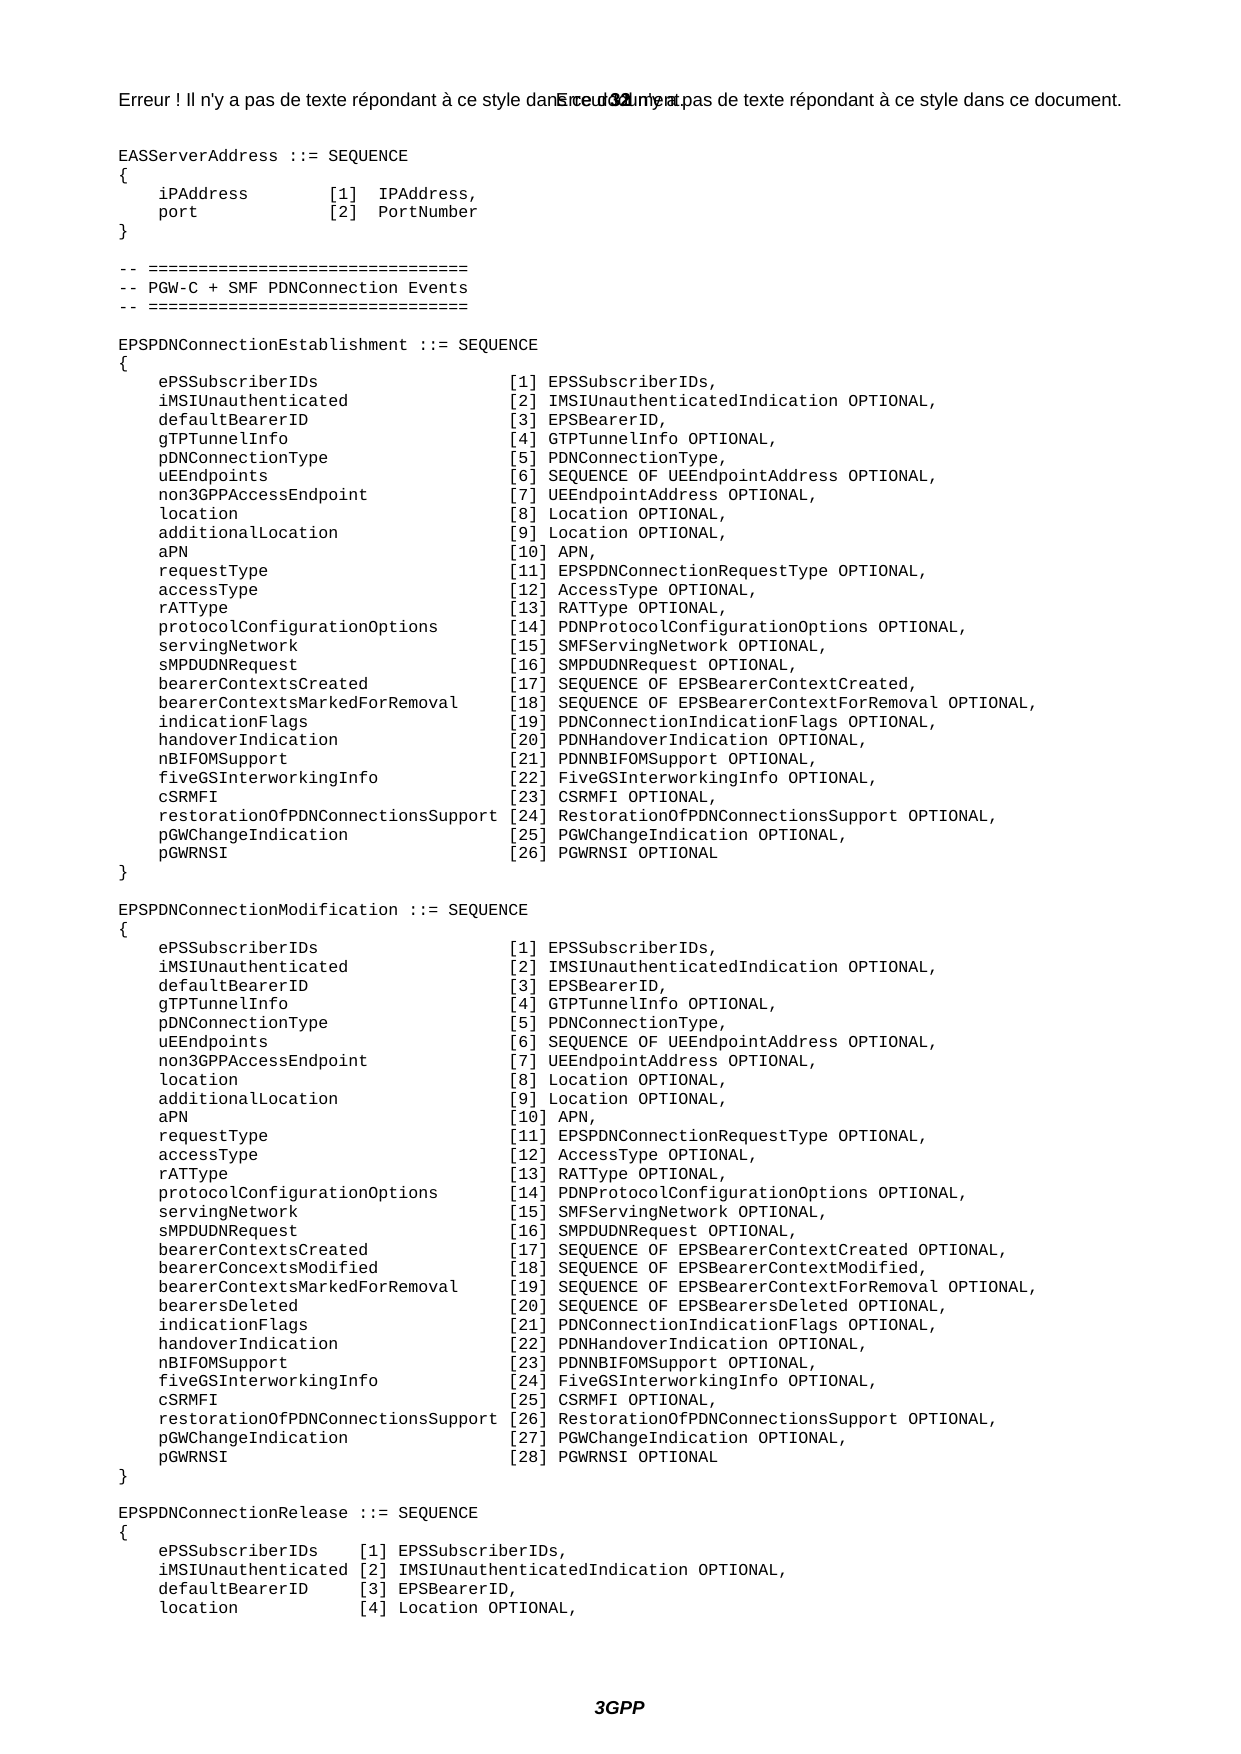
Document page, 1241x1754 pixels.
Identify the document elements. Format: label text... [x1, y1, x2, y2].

text pGWChangeIndication [25] PGWChangeIndication OPTIONAL, [118, 826, 1122, 845]
text rATType [13] RATType OPTIONAL, [118, 1166, 1122, 1184]
text gTPTunnelInfo [4] GTPTunnelInfo OPTIONAL, [118, 430, 1122, 449]
text sMPDUDNRequest [16] SMPDUDNRequest OPTIONAL, [118, 657, 1122, 675]
text fiveGSInterworkingInfo [22] FiveGSInterworkingInfo OPTIONAL, [118, 770, 1122, 788]
text { [118, 1524, 1122, 1543]
text restorationOfPDNConnectionsSupport [24] RestorationOfPDNConnectionsSupport OPTIONAL, [118, 807, 1122, 826]
text cSRMFI [25] CSRMFI OPTIONAL, [118, 1392, 1122, 1411]
text bearersDeleted [20] SEQUENCE OF EPSBearersDeleted OPTIONAL, [118, 1298, 1122, 1316]
text bearerContextsMarkedForRemoval [19] SEQUENCE OF EPSBearerContextForRemoval OPTIONAL, [118, 1279, 1122, 1298]
text nBIFOMSupport [23] PDNNBIFOMSupport OPTIONAL, [118, 1354, 1122, 1373]
text aPN [10] APN, [118, 543, 1122, 562]
text additionalLocation [9] Location OPTIONAL, [118, 524, 1122, 543]
text nBIFOMSupport [21] PDNNBIFOMSupport OPTIONAL, [118, 751, 1122, 770]
text requestType [11] EPSPDNConnectionRequestType OPTIONAL, [118, 562, 1122, 581]
text protocolConfigurationOptions [14] PDNProtocolConfigurationOptions OPTIONAL, [118, 619, 1122, 638]
text cSRMFI [23] CSRMFI OPTIONAL, [118, 788, 1122, 807]
text } [118, 1467, 1122, 1486]
text non3GPPAccessEndpoint [7] UEEndpointAddress OPTIONAL, [118, 1052, 1122, 1071]
text EPSPDNConnectionRelease ::= SEQUENCE [118, 1505, 1122, 1524]
text iPAddress [1] IPAddress, [118, 185, 1122, 204]
text iMSIUnauthenticated [2] IMSIUnauthenticatedIndication OPTIONAL, [118, 393, 1122, 411]
text iMSIUnauthenticated [2] IMSIUnauthenticatedIndication OPTIONAL, [118, 958, 1122, 977]
text port [2] PortNumber [118, 204, 1122, 223]
text -- ================================ [118, 261, 1122, 279]
text uEEndpoints [6] SEQUENCE OF UEEndpointAddress OPTIONAL, [118, 468, 1122, 487]
text indicationFlags [21] PDNConnectionIndicationFlags OPTIONAL, [118, 1316, 1122, 1335]
text handoverIndication [22] PDNHandoverIndication OPTIONAL, [118, 1335, 1122, 1354]
text } [118, 223, 1122, 242]
text handoverIndication [20] PDNHandoverIndication OPTIONAL, [118, 732, 1122, 751]
text rATType [13] RATType OPTIONAL, [118, 600, 1122, 619]
text defaultBearerID [3] EPSBearerID, [118, 1580, 1122, 1599]
text ePSSubscriberIDs [1] EPSSubscriberIDs, [118, 1543, 1122, 1562]
text servingNetwork [15] SMFServingNetwork OPTIONAL, [118, 638, 1122, 657]
text location [4] Location OPTIONAL, [118, 1599, 1122, 1618]
text { [118, 921, 1122, 939]
text non3GPPAccessEndpoint [7] UEEndpointAddress OPTIONAL, [118, 487, 1122, 506]
text location [8] Location OPTIONAL, [118, 1071, 1122, 1090]
text pDNConnectionType [5] PDNConnectionType, [118, 449, 1122, 468]
text defaultBearerID [3] EPSBearerID, [118, 977, 1122, 996]
text bearerContextsCreated [17] SEQUENCE OF EPSBearerContextCreated OPTIONAL, [118, 1241, 1122, 1260]
text pGWRNSI [28] PGWRNSI OPTIONAL [118, 1448, 1122, 1467]
text accessType [12] AccessType OPTIONAL, [118, 581, 1122, 600]
text pGWChangeIndication [27] PGWChangeIndication OPTIONAL, [118, 1429, 1122, 1448]
text bearerContextsMarkedForRemoval [18] SEQUENCE OF EPSBearerContextForRemoval OPTIONAL, [118, 694, 1122, 713]
text } [118, 864, 1122, 883]
text -- PGW-C + SMF PDNConnection Events [118, 279, 1122, 298]
text { [118, 166, 1122, 185]
text pDNConnectionType [5] PDNConnectionType, [118, 1015, 1122, 1034]
text requestType [11] EPSPDNConnectionRequestType OPTIONAL, [118, 1128, 1122, 1147]
text restorationOfPDNConnectionsSupport [26] RestorationOfPDNConnectionsSupport OPTIONAL, [118, 1411, 1122, 1429]
text EPSPDNConnectionModification ::= SEQUENCE [118, 902, 1122, 921]
text iMSIUnauthenticated [2] IMSIUnauthenticatedIndication OPTIONAL, [118, 1562, 1122, 1580]
text { [118, 355, 1122, 374]
text fiveGSInterworkingInfo [24] FiveGSInterworkingInfo OPTIONAL, [118, 1373, 1122, 1392]
text sMPDUDNRequest [16] SMPDUDNRequest OPTIONAL, [118, 1222, 1122, 1241]
text EPSPDNConnectionEstablishment ::= SEQUENCE [118, 336, 1122, 355]
text accessType [12] AccessType OPTIONAL, [118, 1147, 1122, 1166]
text EASServerAddress ::= SEQUENCE [118, 147, 1122, 166]
text defaultBearerID [3] EPSBearerID, [118, 411, 1122, 430]
text uEEndpoints [6] SEQUENCE OF UEEndpointAddress OPTIONAL, [118, 1034, 1122, 1052]
text additionalLocation [9] Location OPTIONAL, [118, 1090, 1122, 1109]
text protocolConfigurationOptions [14] PDNProtocolConfigurationOptions OPTIONAL, [118, 1184, 1122, 1203]
text bearerConcextsModified [18] SEQUENCE OF EPSBearerContextModified, [118, 1260, 1122, 1279]
text pGWRNSI [26] PGWRNSI OPTIONAL [118, 845, 1122, 864]
text indicationFlags [19] PDNConnectionIndicationFlags OPTIONAL, [118, 713, 1122, 732]
text aPN [10] APN, [118, 1109, 1122, 1128]
text -- ================================ [118, 298, 1122, 317]
text ePSSubscriberIDs [1] EPSSubscriberIDs, [118, 939, 1122, 958]
text gTPTunnelInfo [4] GTPTunnelInfo OPTIONAL, [118, 996, 1122, 1015]
text servingNetwork [15] SMFServingNetwork OPTIONAL, [118, 1203, 1122, 1222]
text bearerContextsCreated [17] SEQUENCE OF EPSBearerContextCreated, [118, 675, 1122, 694]
text ePSSubscriberIDs [1] EPSSubscriberIDs, [118, 374, 1122, 393]
text location [8] Location OPTIONAL, [118, 506, 1122, 524]
